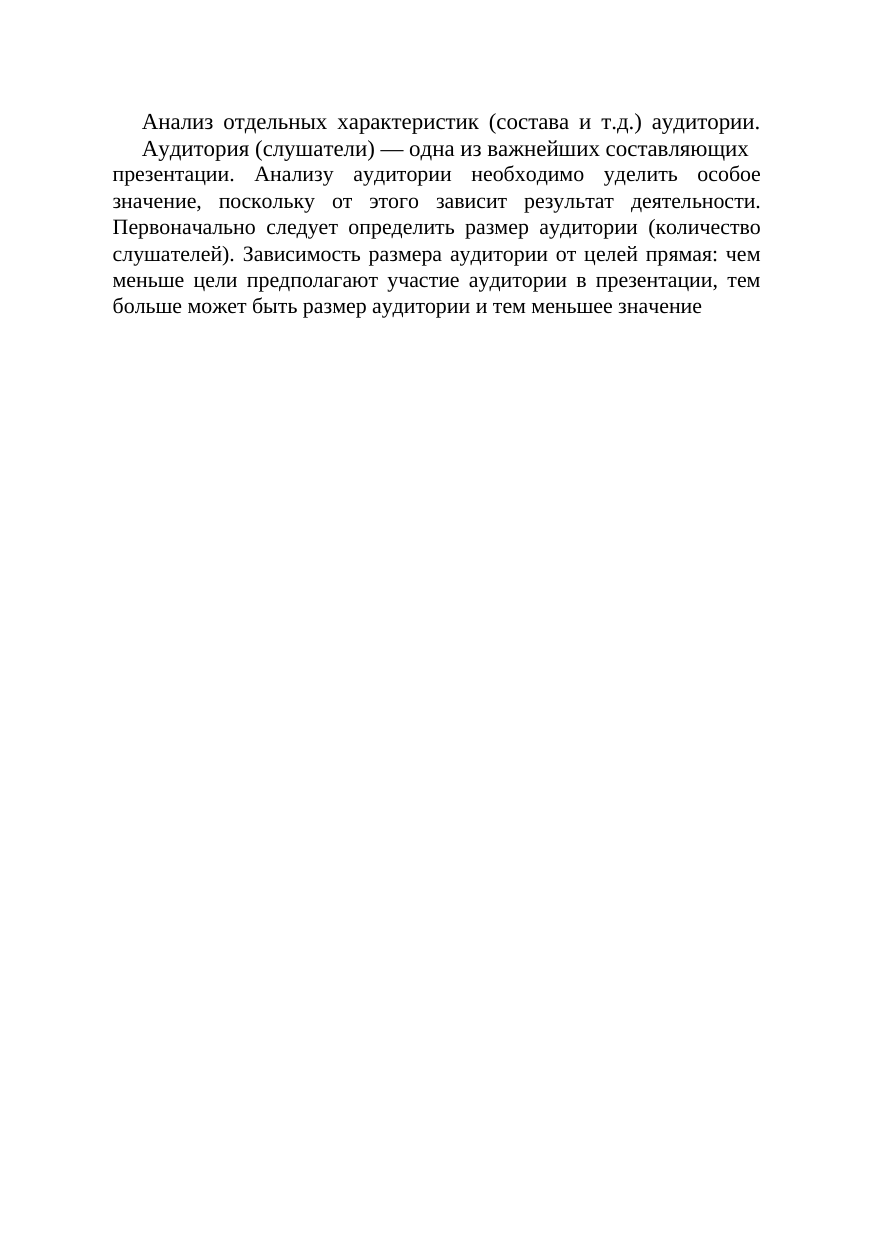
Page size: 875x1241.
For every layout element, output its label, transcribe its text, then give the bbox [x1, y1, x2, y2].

list Анализ отдельных характеристик (состава и т.д.) аудитории. Аудитория (слушатели) — одна из важнейших составляющих [141, 109, 762, 161]
text презентации. Анализу аудитории необходимо уделить особое значение, поскольку от этого зависит результат деятельности. Первоначально следует определить размер аудитории (количество слушателей). Зависимость размера аудитории от целей прямая: чем меньше цели предполагают участие аудитории в презентации, тем больше может быть размер аудитории и тем меньшее значение [112, 161, 762, 319]
